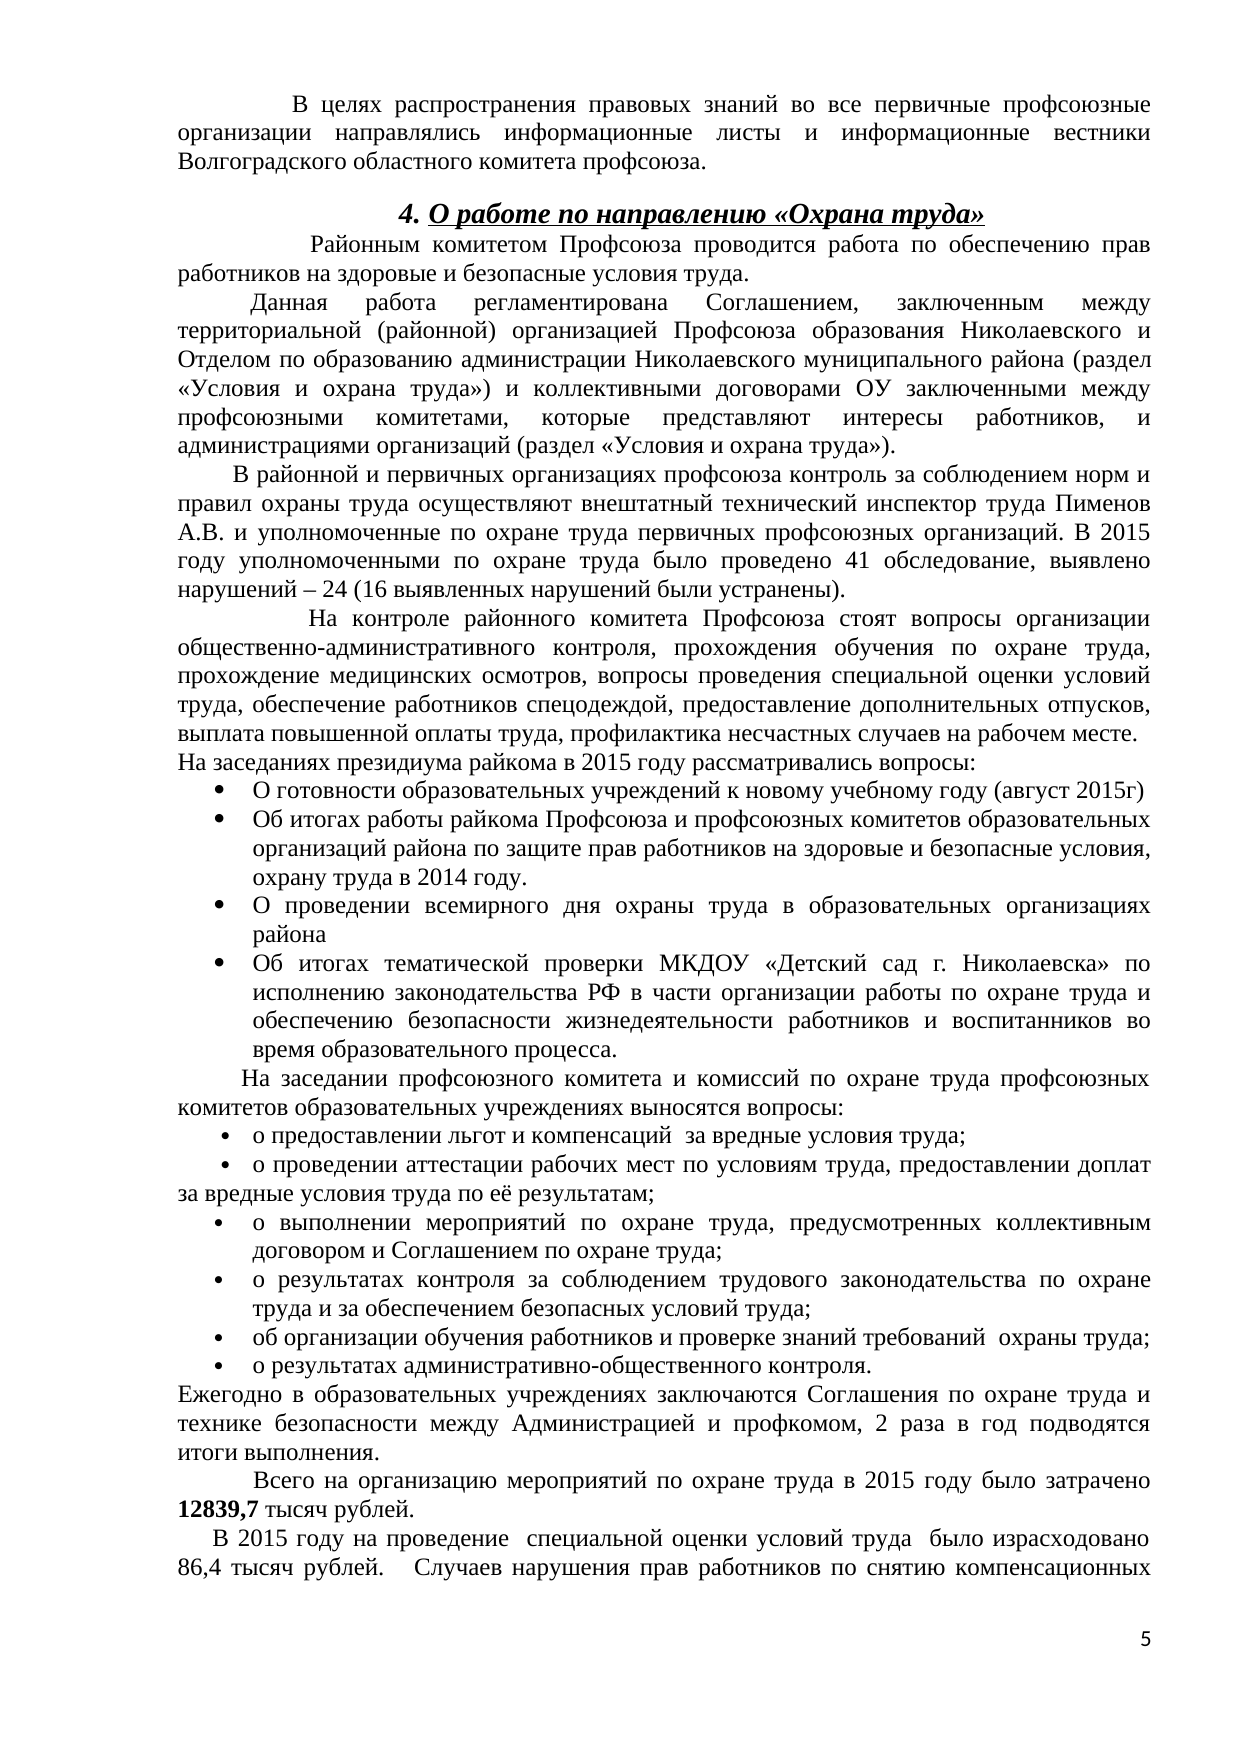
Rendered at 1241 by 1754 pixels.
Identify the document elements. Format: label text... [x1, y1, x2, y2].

text Ежегодно в образовательных учреждениях заключаются Соглашения по охране труда и технике безопасности между Администрацией и профкомом, 2 раза в год подводятся итоги выполнения. [177, 1379, 1152, 1466]
list о выполнении мероприятий по охране труда, предусмотренных коллективным договором и Соглашением по охране труда; [215, 1207, 1152, 1264]
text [177, 1523, 1152, 1581]
list О работе по направлению «Охрана труда» [399, 196, 1152, 229]
text На контроле районного комитета Профсоюза стоят вопросы организации общественно-административного контроля, прохождения обучения по охране труда, прохождение медицинских осмотров, вопросы проведения специальной оценки условий труда, обеспечение работников спецодеждой, предоставление дополнительных отпусков, выплата повышенной оплаты труда, профилактика несчастных случаев на рабочем месте. [177, 603, 1152, 747]
list Об итогах работы райкома Профсоюза и профсоюзных комитетов образовательных организаций района по защите прав работников на здоровые и безопасные условия, охрану труда в 2014 году. [215, 804, 1152, 891]
list О проведении всемирного дня охраны труда в образовательных организациях района [215, 891, 1152, 948]
text Районным комитетом Профсоюза проводится работа по обеспечению прав работников на здоровые и безопасные условия труда. [177, 229, 1152, 287]
list Об итогах тематической проверки МКДОУ «Детский сад г. Николаевска» по исполнению законодательства РФ в части организации работы по охране труда и обеспечению безопасности жизнедеятельности работников и воспитанников во время образовательного процесса. [215, 948, 1152, 1063]
list о результатах контроля за соблюдением трудового законодательства по охране труда и за обеспечением безопасных условий труда; [215, 1264, 1152, 1322]
text В целях распространения правовых знаний во все первичные профсоюзные организации направлялись информационные листы и информационные вестники Волгоградского областного комитета профсоюза. [177, 89, 1152, 175]
text На заседании профсоюзного комитета и комиссий по охране труда профсоюзных комитетов образовательных учреждениях выносятся вопросы: [177, 1063, 1152, 1121]
list о предоставлении льгот и компенсаций за вредные условия труда; [177, 1121, 1152, 1149]
text В районной и первичных организациях профсоюза контроль за соблюдением норм и правил охраны труда осуществляют внештатный технический инспектор труда Пименов А.В. и уполномоченные по охране труда первичных профсоюзных организаций. В 2015 году уполномоченными по охране труда было проведено 41 обследование, выявлено нарушений – 24 (16 выявленных нарушений были устранены). [177, 459, 1152, 603]
list о результатах административно-общественного контроля. [215, 1351, 1152, 1379]
list об организации обучения работников и проверке знаний требований охраны труда; [215, 1322, 1152, 1351]
list о проведении аттестации рабочих мест по условиям труда, предоставлении доплат за вредные условия труда по её результатам; [177, 1149, 1152, 1207]
text Данная работа регламентирована Соглашением, заключенным между территориальной (районной) организацией Профсоюза образования Николаевского и Отделом по образованию администрации Николаевского муниципального района (раздел «Условия и охрана труда») и коллективными договорами ОУ заключенными между профсоюзными комитетами, которые представляют интересы работников, и администрациями организаций (раздел «Условия и охрана труда»). [177, 287, 1152, 459]
list О готовности образовательных учреждений к новому учебному году (август 2015г) [215, 776, 1152, 804]
text Всего на организацию мероприятий по охране труда в 2015 году было затрачено 12839,7 тысяч рублей. [177, 1466, 1152, 1523]
text На заседаниях президиума райкома в 2015 году рассматривались вопросы: [177, 747, 1152, 776]
